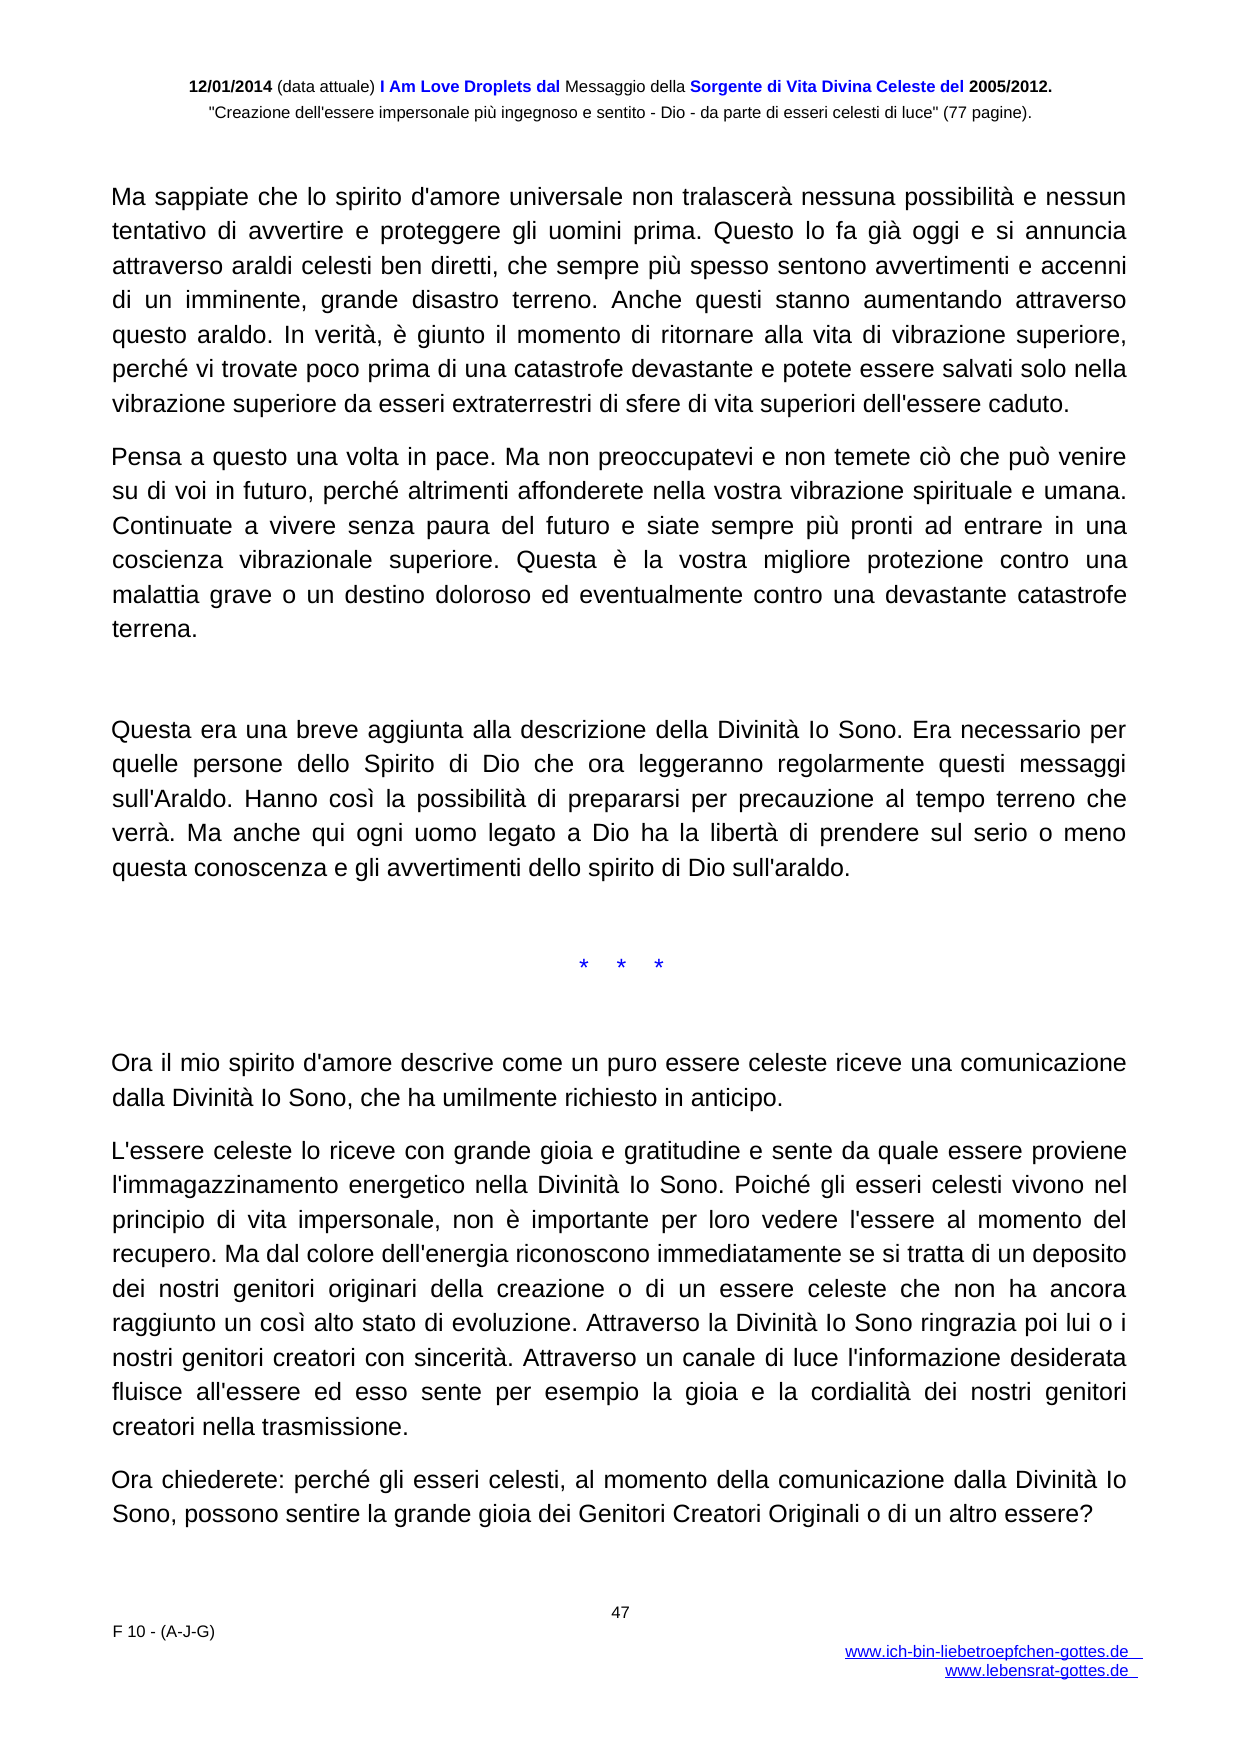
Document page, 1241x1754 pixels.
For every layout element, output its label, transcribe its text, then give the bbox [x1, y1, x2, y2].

text L'essere celeste lo riceve con grande gioia e gratitudine e sente da quale essere proviene l'immagazzinamento energetico nella Divinità Io Sono. Poiché gli esseri celesti vivono nel principio di vita impersonale, non è importante per loro vedere l'essere al momento del recupero. Ma dal colore dell'energia riconoscono immediatamente se si tratta di un deposito dei nostri genitori originari della creazione o di un essere celeste che non ha ancora raggiunto un così alto stato di evoluzione. Attraverso la Divinità Io Sono ringrazia poi lui o i nostri genitori creatori con sincerità. Attraverso un canale di luce l'informazione desiderata fluisce all'essere ed esso sente per esempio la gioia e la cordialità dei nostri genitori creatori nella trasmissione. [111, 1136, 1128, 1441]
text * * * [112, 953, 1130, 982]
text Ora il mio spirito d'amore descrive come un puro essere celeste riceve una comunicazione dalla Divinità Io Sono, che ha umilmente richiesto in anticipo. [111, 1048, 1128, 1112]
text Questa era una breve aggiunta alla descrizione della Divinità Io Sono. Era necessario per quelle persone dello Spirito di Dio che ora leggeranno regolarmente questi messaggi sull'Araldo. Hanno così la possibilità di prepararsi per precauzione al tempo terreno che verrà. Ma anche qui ogni uomo legato a Dio ha la libertà di prendere sul serio o meno questa conoscenza e gli avvertimenti dello spirito di Dio sull'araldo. [111, 715, 1128, 881]
text Ma sappiate che lo spirito d'amore universale non tralascerà nessuna possibilità e nessun tentativo di avvertire e proteggere gli uomini prima. Questo lo fa già oggi e si annuncia attraverso araldi celesti ben diretti, che sempre più spesso sentono avvertimenti e accenni di un imminente, grande disastro terreno. Anche questi stanno aumentando attraverso questo araldo. In verità, è giunto il momento di ritornare alla vita di vibrazione superiore, perché vi trovate poco prima di una catastrofe devastante e potete essere salvati solo nella vibrazione superiore da esseri extraterrestri di sfere di vita superiori dell'essere caduto. [111, 182, 1128, 417]
text Pensa a questo una volta in pace. Ma non preoccupatevi e non temete ciò che può venire su di voi in futuro, perché altrimenti affonderete nella vostra vibrazione spirituale e umana. Continuate a vivere senza paura del futuro e siate sempre più pronti ad entrare in una coscienza vibrazionale superiore. Questa è la vostra migliore protezione contro una malattia grave o un destino doloroso ed eventualmente contro una devastante catastrofe terrena. [111, 442, 1128, 643]
text Ora chiederete: perché gli esseri celesti, al momento della comunicazione dalla Divinità Io Sono, possono sentire la grande gioia dei Genitori Creatori Originali o di un altro essere? [111, 1465, 1128, 1528]
